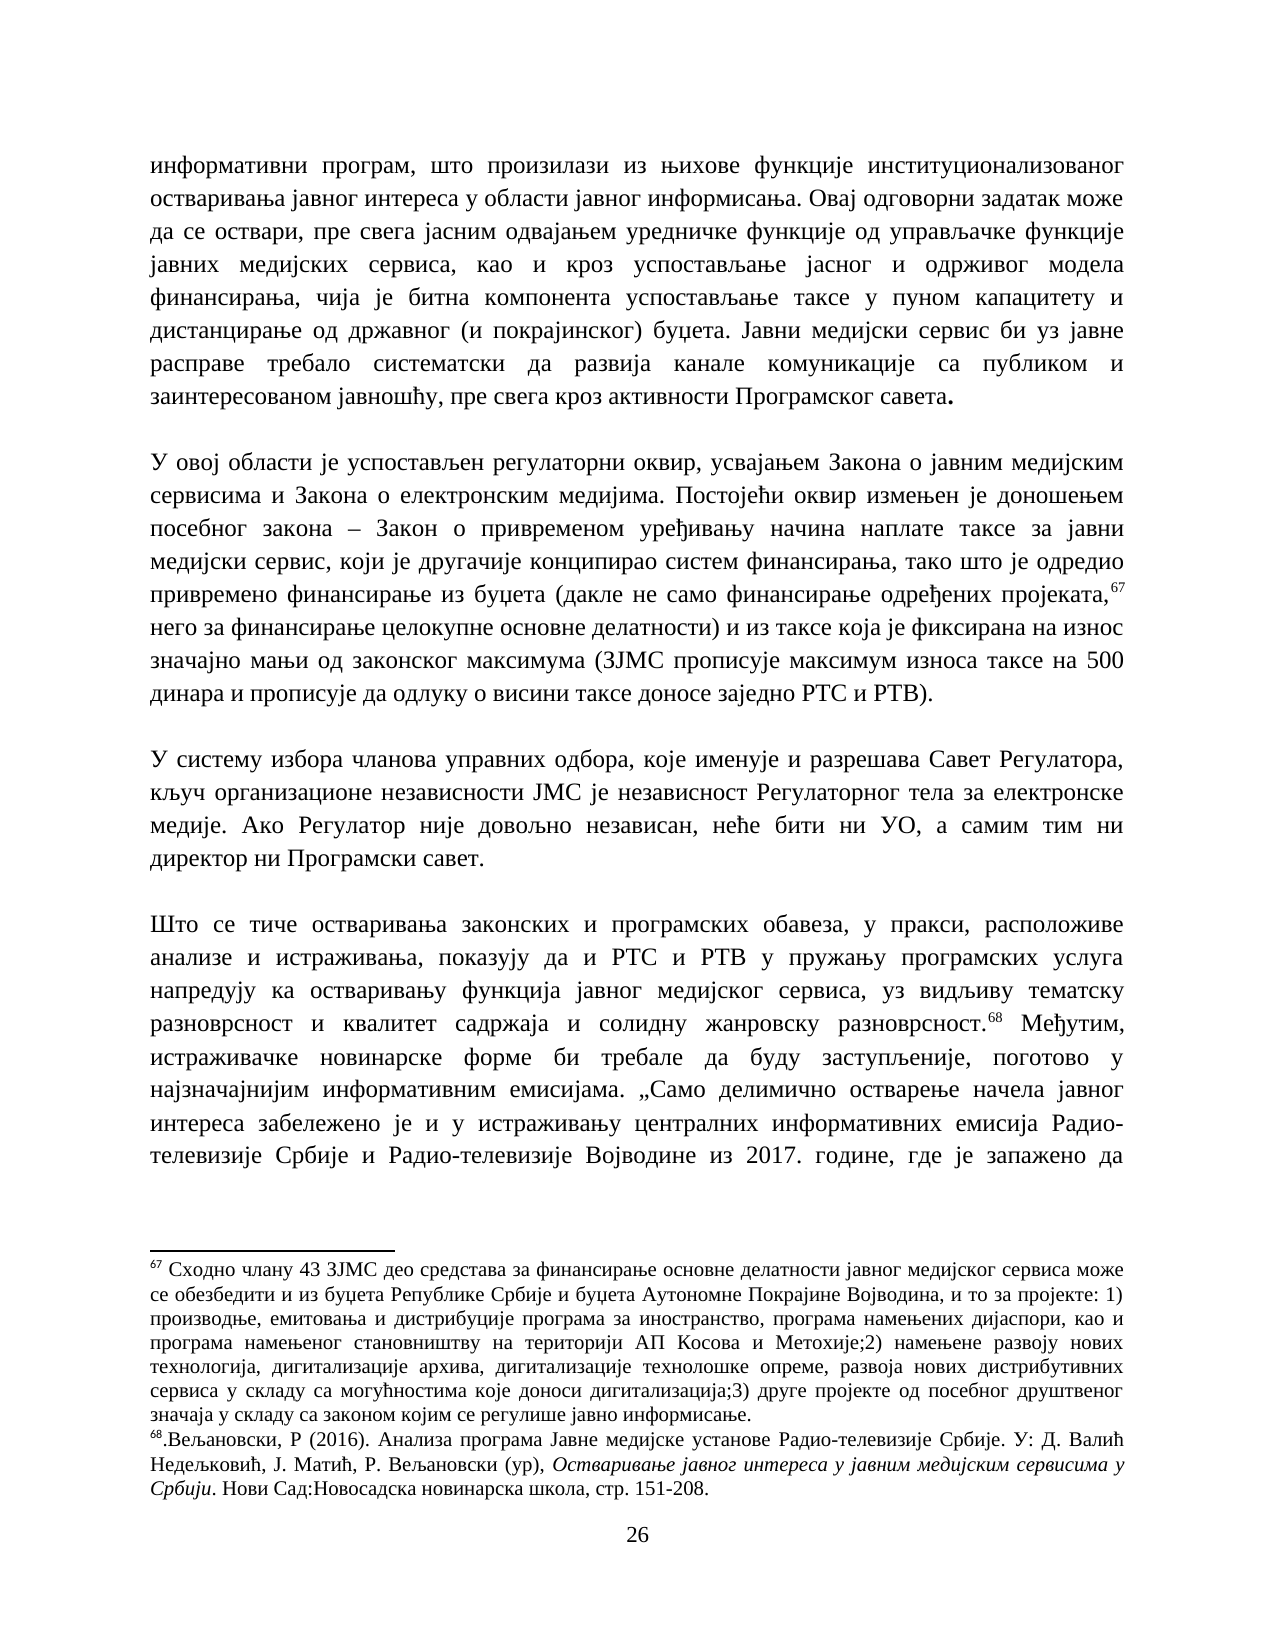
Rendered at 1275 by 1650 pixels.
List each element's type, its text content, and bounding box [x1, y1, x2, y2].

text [150, 909, 1125, 1169]
text У овој области је успостављен регулаторни оквир, усвајањем Закона о јавним медијским сервисима и Закона о електронским медијима. Постојећи оквир измењен је доношењем посебног закона – Закон о привременом уређивању начина наплате таксе за јавни медијски сервис, који је другачије конципирао систем финансирања, тако што је одредио привремено финансирање из буџета (дакле не само финансирање одређених пројеката, него за финансирање целокупне основне делатности) и из таксе која је фиксирана на износ значајно мањи од законског максимума (ЗЈМС прописује максимум износа таксе на 500 динара и прописује да одлуку о висини таксе доносе заједно РТС и РТВ). [150, 447, 1125, 707]
text У систему избора чланова управних одбора, које именује и разрешава Савет Регулатора, кључ организационе независности ЈМС је независност Регулаторног тела за електронске медије. Ако Регулатор није довољно независан, неће бити ни УО, а самим тим ни директор ни Програмски савет. [150, 744, 1125, 872]
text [150, 150, 1125, 410]
